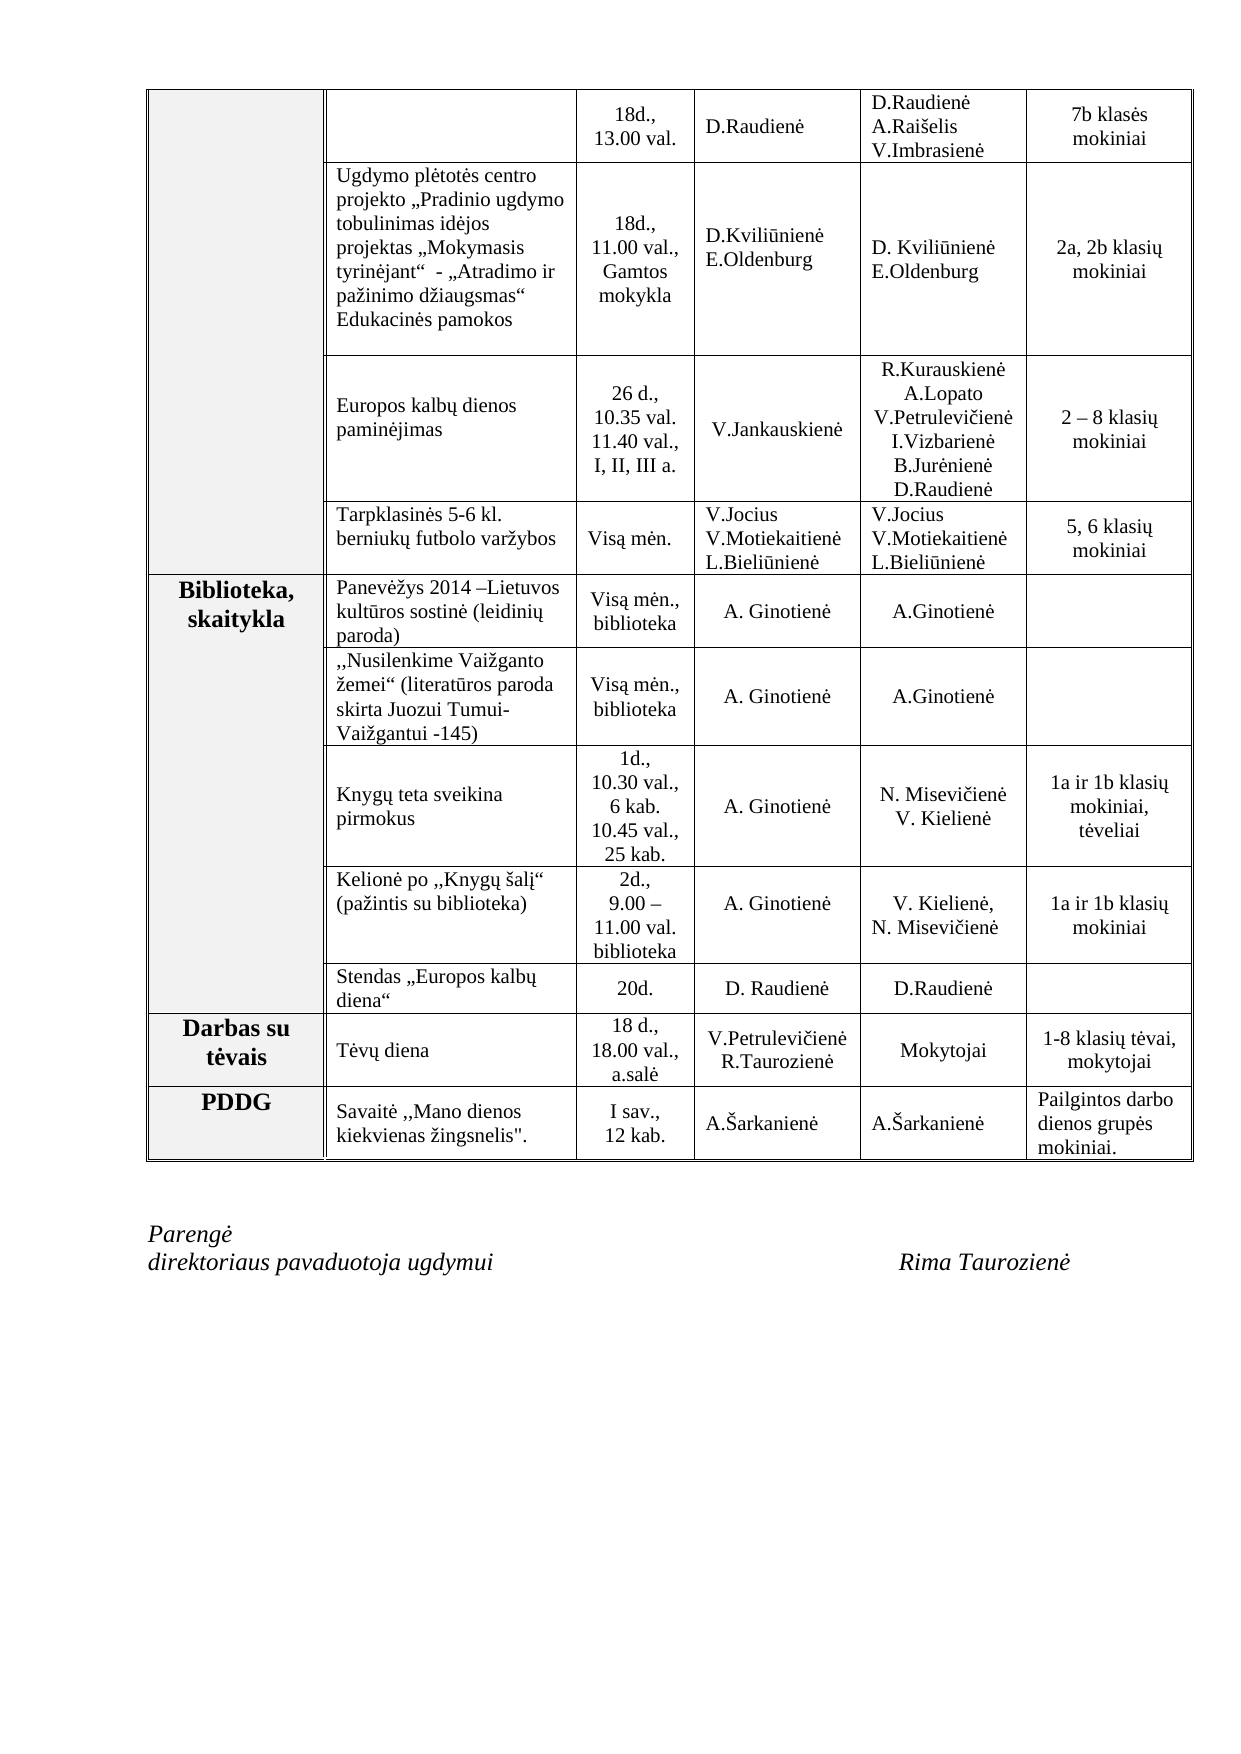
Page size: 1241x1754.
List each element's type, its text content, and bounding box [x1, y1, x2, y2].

table_cell A.Šarkanienė [861, 1087, 1026, 1159]
table_cell PDDG [149, 1087, 325, 1159]
table_cell A. Ginotienė [695, 746, 860, 866]
table_cell ,,Nusilenkime Vaižganto žemei“ (literatūros paroda skirta Juozui Tumui-Vaižgantui -145) [327, 648, 576, 744]
table_cell 18 d., 18.00 val., a.salė [577, 1014, 694, 1086]
table_cell D.Raudienė [861, 964, 1026, 1012]
table_cell V.Petrulevičienė R.Taurozienė [695, 1014, 860, 1086]
table_cell D.Kviliūnienė E.Oldenburg [695, 163, 860, 355]
table_cell Savaitė ,,Mano dienos kiekvienas žingsnelis". [325, 1087, 576, 1159]
table_cell A.Šarkanienė [695, 1087, 860, 1159]
table_cell D.Raudienė A.Raišelis V.Imbrasienė [861, 90, 1026, 162]
table_cell A. Ginotienė [695, 867, 860, 963]
table_cell Biblioteka, skaitykla [149, 575, 323, 1012]
table_cell Tėvų diena [327, 1014, 576, 1086]
table_cell V.Jocius V.MotiekaitienėL.Bieliūnienė [695, 502, 860, 574]
table_cell D. Raudienė [695, 964, 860, 1012]
table_cell Ugdymo plėtotės centro projekto „Pradinio ugdymo tobulinimas idėjos projektas „Mokymasis tyrinėjant“ - „Atradimo ir pažinimo džiaugsmas“ Edukacinės pamokos [327, 163, 576, 355]
table_cell 18d., 11.00 val., Gamtos mokykla [577, 163, 694, 355]
table_cell A.Ginotienė [861, 575, 1026, 647]
table_cell 2 – 8 klasių mokiniai [1027, 356, 1191, 501]
table_cell 18d., 13.00 val. [577, 90, 694, 162]
table_cell Visą mėn., biblioteka [577, 648, 694, 744]
table_cell 20d. [577, 964, 694, 1012]
table_cell Tarpklasinės 5-6 kl. berniukų futbolo varžybos [327, 502, 576, 574]
table_cell 1-8 klasių tėvai, mokytojai [1027, 1014, 1191, 1086]
table_cell Europos kalbų dienos paminėjimas [327, 356, 576, 501]
table_cell I sav., 12 kab. [577, 1087, 694, 1159]
table_cell N. Misevičienė V. Kielienė [861, 746, 1026, 866]
table_cell 26 d., 10.35 val. 11.40 val., I, II, III a. [577, 356, 694, 501]
table_cell 1d., 10.30 val., 6 kab. 10.45 val., 25 kab. [577, 746, 694, 866]
table_cell Darbas su tėvais [149, 1014, 323, 1086]
table_cell R.Kurauskienė A.Lopato V.Petrulevičienė I.Vizbarienė B.Jurėnienė D.Raudienė [861, 356, 1026, 501]
table_cell V. Kielienė, N. Misevičienė [861, 867, 1026, 963]
table_cell 1a ir 1b klasių mokiniai, tėveliai [1027, 746, 1191, 866]
table_cell V.Jocius V.MotiekaitienėL.Bieliūnienė [861, 502, 1026, 574]
table_cell D.Raudienė [695, 90, 860, 162]
table_cell [1027, 964, 1191, 1012]
table_cell V.Jankauskienė [695, 356, 860, 501]
table_cell Visą mėn. [577, 502, 694, 574]
table_cell A.Ginotienė [861, 648, 1026, 744]
table_cell Mokytojai [861, 1014, 1026, 1086]
table_cell A. Ginotienė [695, 648, 860, 744]
table_cell 2a, 2b klasių mokiniai [1027, 163, 1191, 355]
table_cell D. Kviliūnienė E.Oldenburg [861, 163, 1026, 355]
table_cell Pailgintos darbo dienos grupės mokiniai. [1027, 1087, 1191, 1159]
text Parengė [148, 1219, 1181, 1247]
table_cell 7b klasės mokiniai [1027, 90, 1191, 162]
table_cell [1027, 648, 1191, 744]
table_cell Panevėžys 2014 –Lietuvos kultūros sostinė (leidinių paroda) [327, 575, 576, 647]
table_cell 2d., 9.00 – 11.00 val. biblioteka [577, 867, 694, 963]
table_cell Visą mėn., biblioteka [577, 575, 694, 647]
table_cell 5, 6 klasių mokiniai [1027, 502, 1191, 574]
table_cell Knygų teta sveikina pirmokus [327, 746, 576, 866]
text direktoriaus pavaduotoja ugdymui Rima Taurozienė [148, 1247, 1181, 1276]
table_cell Kelionė po ,,Knygų šalį“ (pažintis su biblioteka) [327, 867, 576, 963]
table_cell A. Ginotienė [695, 575, 860, 647]
table_cell Stendas „Europos kalbų diena“ [327, 964, 576, 1012]
table_cell [1027, 575, 1191, 647]
table_cell 1a ir 1b klasių mokiniai [1027, 867, 1191, 963]
